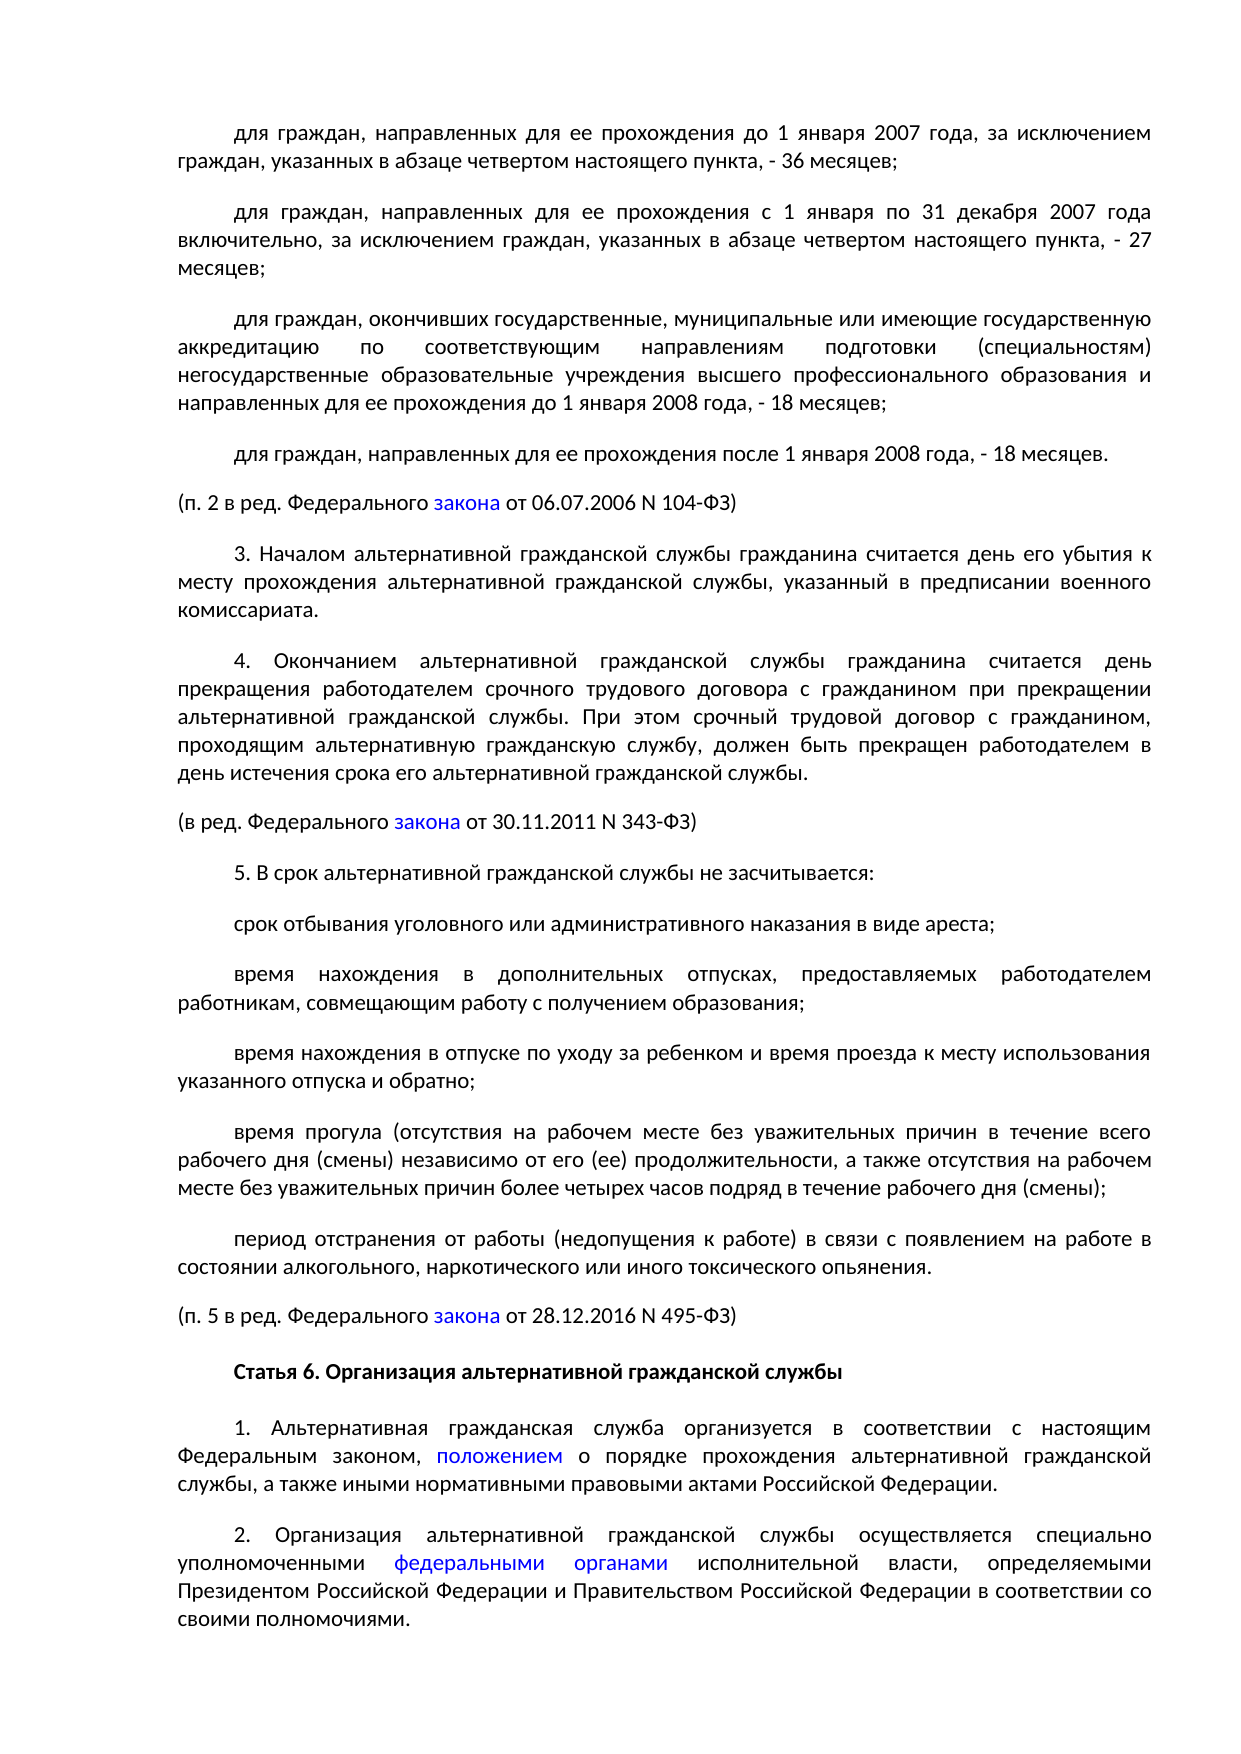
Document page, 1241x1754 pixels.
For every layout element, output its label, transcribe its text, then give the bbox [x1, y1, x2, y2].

text (п. 5 в ред. Федерального закона от 28.12.2016 N 495-ФЗ) [177, 1301, 1152, 1329]
text время прогула (отсутствия на рабочем месте без уважительных причин в течение всего рабочего дня (смены) независимо от его (ее) продолжительности, а также отсутствия на рабочем месте без уважительных причин более четырех часов подряд в течение рабочего дня (смены); [177, 1117, 1152, 1202]
text для граждан, направленных для ее прохождения до 1 января 2007 года, за исключением граждан, указанных в абзаце четвертом настоящего пункта, - 36 месяцев; [177, 118, 1152, 174]
text для граждан, окончивших государственные, муниципальные или имеющие государственную аккредитацию по соответствующим направлениям подготовки (специальностям) негосударственные образовательные учреждения высшего профессионального образования и направленных для ее прохождения до 1 января 2008 года, - 18 месяцев; [177, 304, 1152, 416]
text период отстранения от работы (недопущения к работе) в связи с появлением на работе в состоянии алкогольного, наркотического или иного токсического опьянения. [177, 1224, 1152, 1281]
text время нахождения в отпуске по уходу за ребенком и время проезда к месту использования указанного отпуска и обратно; [177, 1038, 1152, 1094]
text 3. Началом альтернативной гражданской службы гражданина считается день его убытия к месту прохождения альтернативной гражданской службы, указанный в предписании военного комиссариата. [177, 539, 1152, 623]
text 5. В срок альтернативной гражданской службы не засчитывается: [177, 858, 1152, 886]
text время нахождения в дополнительных отпусках, предоставляемых работодателем работникам, совмещающим работу с получением образования; [177, 959, 1152, 1016]
text 2. Организация альтернативной гражданской службы осуществляется специально уполномоченными федеральными органами исполнительной власти, определяемыми Президентом Российской Федерации и Правительством Российской Федерации в соответствии со своими полномочиями. [177, 1520, 1152, 1632]
title Статья 6. Организация альтернативной гражданской службы [177, 1357, 1152, 1385]
text (в ред. Федерального закона от 30.11.2011 N 343-ФЗ) [177, 807, 1152, 835]
text 4. Окончанием альтернативной гражданской службы гражданина считается день прекращения работодателем срочного трудового договора с гражданином при прекращении альтернативной гражданской службы. При этом срочный трудовой договор с гражданином, проходящим альтернативную гражданскую службу, должен быть прекращен работодателем в день истечения срока его альтернативной гражданской службы. [177, 646, 1152, 786]
text 1. Альтернативная гражданская служба организуется в соответствии с настоящим Федеральным законом, положением о порядке прохождения альтернативной гражданской службы, а также иными нормативными правовыми актами Российской Федерации. [177, 1413, 1152, 1497]
text (п. 2 в ред. Федерального закона от 06.07.2006 N 104-ФЗ) [177, 488, 1152, 516]
text для граждан, направленных для ее прохождения с 1 января по 31 декабря 2007 года включительно, за исключением граждан, указанных в абзаце четвертом настоящего пункта, - 27 месяцев; [177, 197, 1152, 281]
text срок отбывания уголовного или административного наказания в виде ареста; [177, 909, 1152, 937]
text для граждан, направленных для ее прохождения после 1 января 2008 года, - 18 месяцев. [177, 439, 1152, 467]
